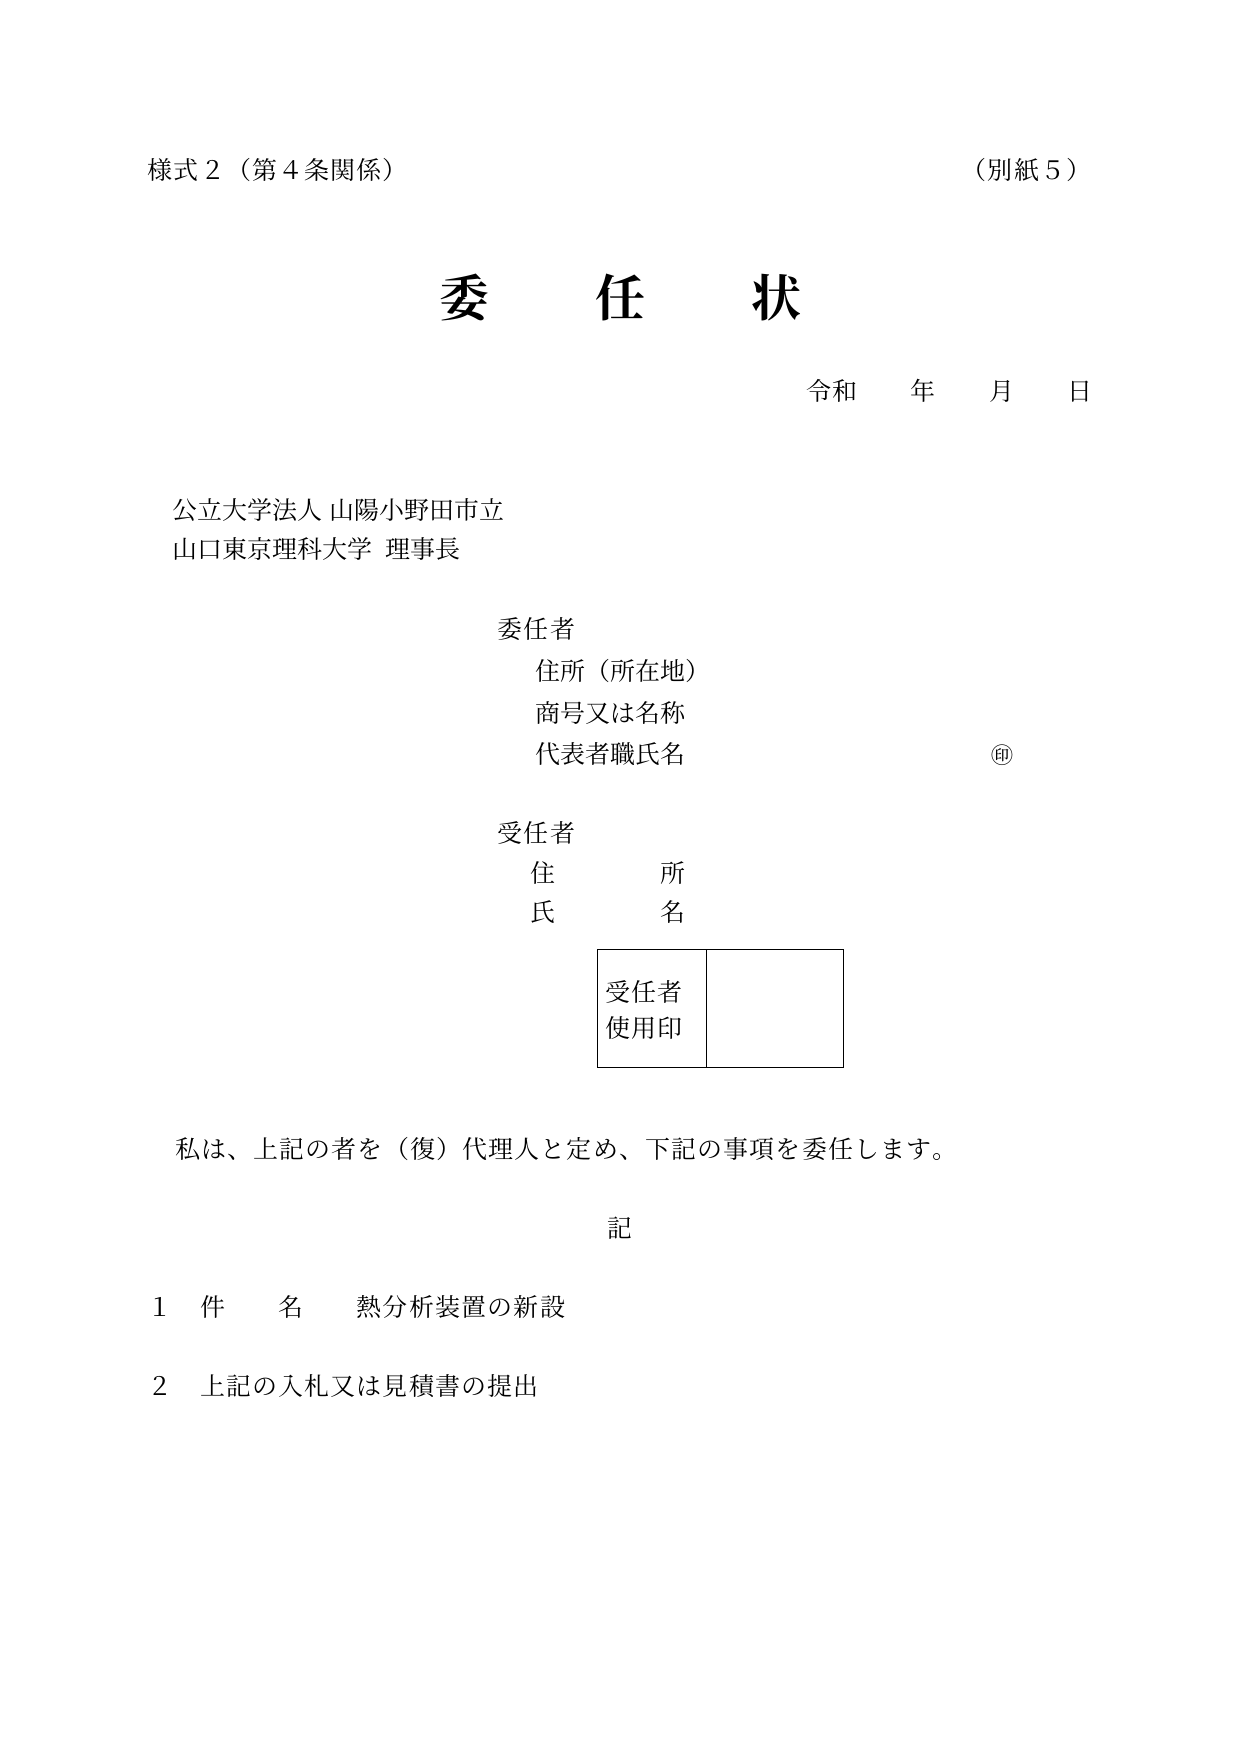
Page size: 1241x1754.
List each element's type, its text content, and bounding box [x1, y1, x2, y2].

table_header [707, 950, 843, 1067]
table_header 受任者 使用印 [598, 950, 706, 1067]
text 氏 名 [148, 890, 1092, 929]
text 商号又は名称 [148, 689, 1092, 730]
text 住所（所在地） [148, 647, 1092, 689]
text 代表者職氏名 ㊞ [148, 730, 1092, 772]
text 様式２（第４条関係） （別紙５） [148, 148, 1092, 187]
text 私は、上記の者を（復）代理人と定め、下記の事項を委任します。 [148, 1127, 1092, 1167]
text 住 所 [148, 851, 1092, 890]
text ２ 上記の入札又は見積書の提出 [148, 1364, 1092, 1403]
text 山口東京理科大学 理事長 [148, 527, 1092, 566]
text 受任者 [498, 811, 1092, 851]
text 令和 年 月 日 [148, 369, 1092, 408]
text 公立大学法人 山陽小野田市立 [148, 487, 1092, 527]
text 記 [148, 1206, 1092, 1246]
text 委 任 状 [148, 266, 1092, 330]
text 委任者 [498, 605, 1092, 647]
text １ 件 名 熱分析装置の新設 [148, 1285, 1092, 1324]
